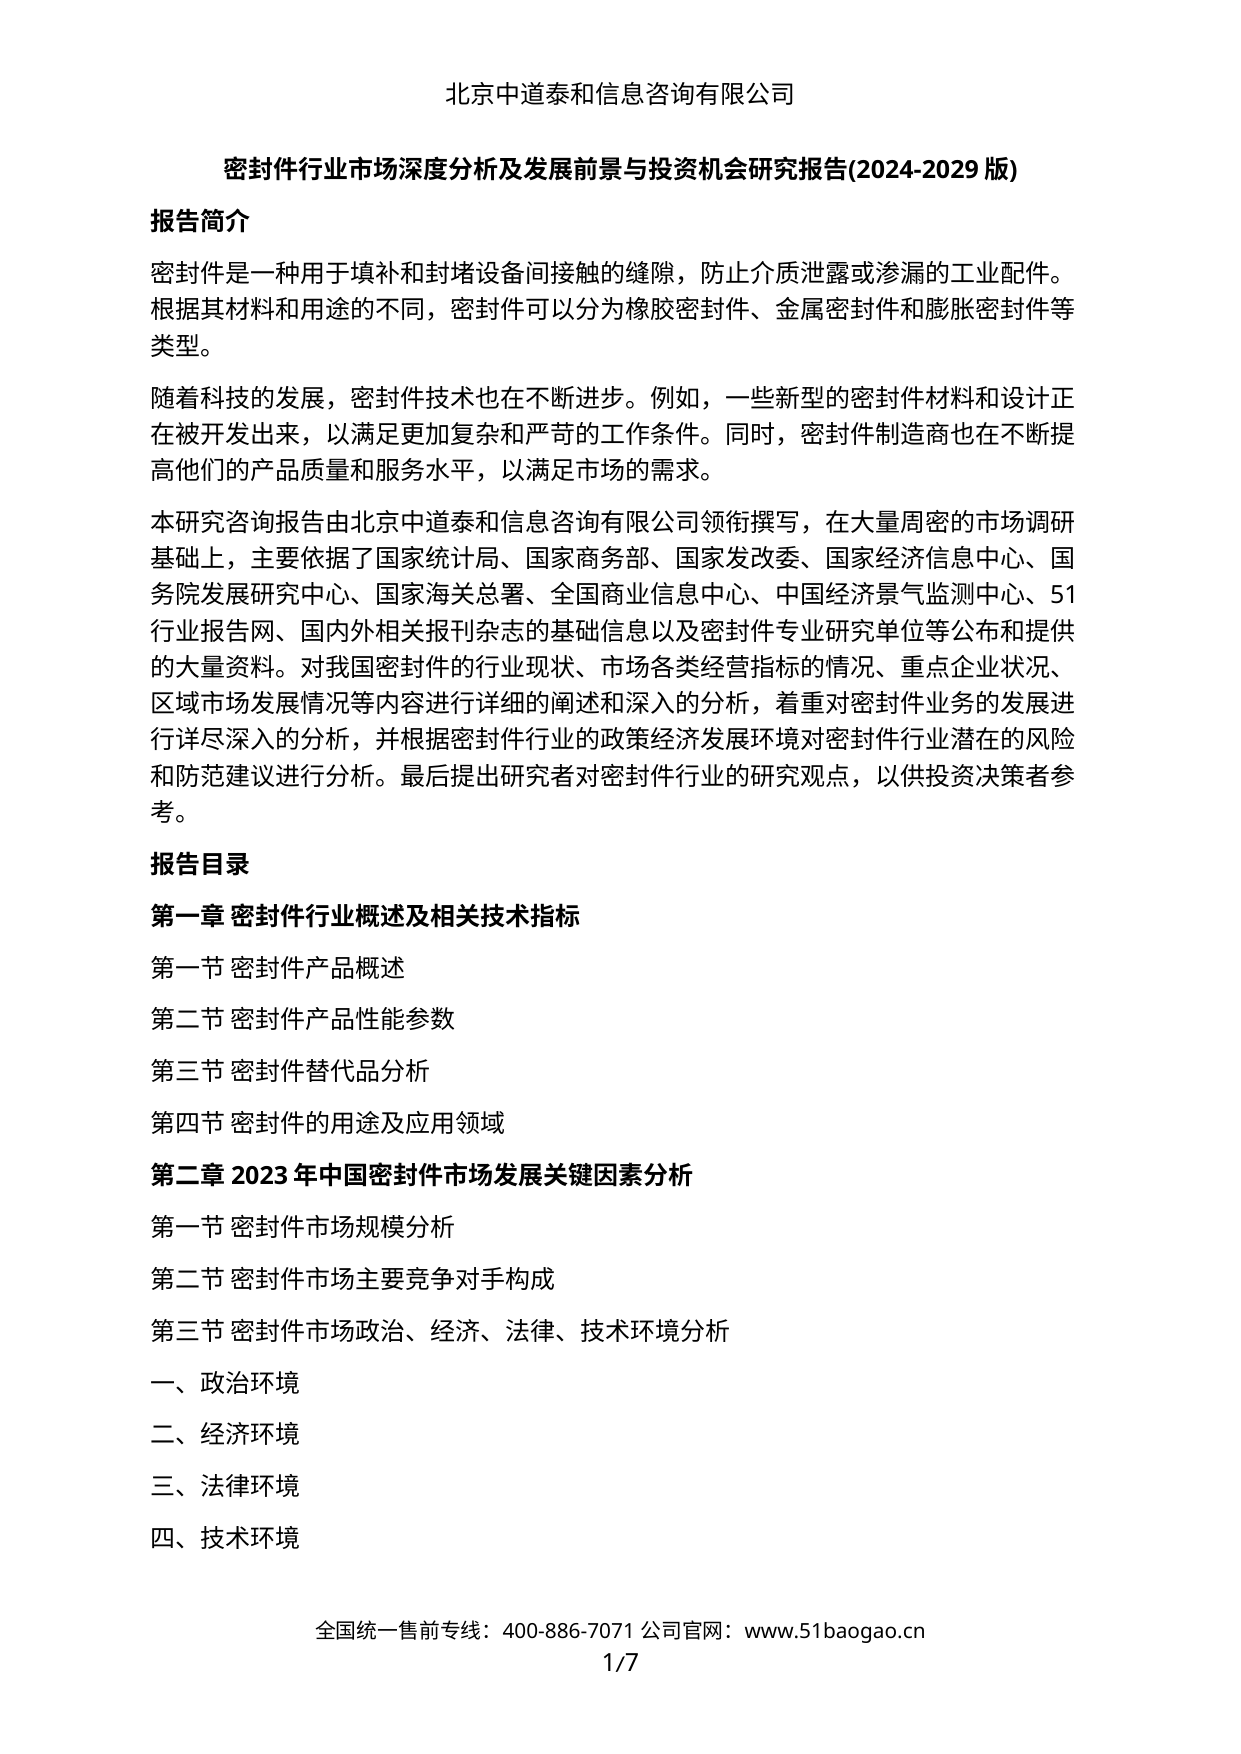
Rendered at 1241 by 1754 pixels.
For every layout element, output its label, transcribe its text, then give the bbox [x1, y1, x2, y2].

text 报告简介 [150, 202, 1090, 238]
text 第二节 密封件产品性能参数 [150, 1000, 1090, 1036]
text 第一节 密封件市场规模分析 [150, 1207, 1090, 1244]
text 第三节 密封件市场政治、经济、法律、技术环境分析 [150, 1311, 1090, 1347]
text 第二节 密封件市场主要竞争对手构成 [150, 1259, 1090, 1296]
text 一、政治环境 [150, 1363, 1090, 1399]
text 报告目录 [150, 844, 1090, 881]
text 第四节 密封件的用途及应用领域 [150, 1104, 1090, 1140]
text 本研究咨询报告由北京中道泰和信息咨询有限公司领衔撰写，在大量周密的市场调研基础上，主要依据了国家统计局、国家商务部、国家发改委、国家经济信息中心、国务院发展研究中心、国家海关总署、全国商业信息中心、中国经济景气监测中心、51行业报告网、国内外相关报刊杂志的基础信息以及密封件专业研究单位等公布和提供的大量资料。对我国密封件的行业现状、市场各类经营指标的情况、重点企业状况、区域市场发展情况等内容进行详细的阐述和深入的分析，着重对密封件业务的发展进行详尽深入的分析，并根据密封件行业的政策经济发展环境对密封件行业潜在的风险和防范建议进行分析。最后提出研究者对密封件行业的研究观点，以供投资决策者参考。 [150, 502, 1090, 829]
text 第三节 密封件替代品分析 [150, 1052, 1090, 1088]
text 密封件是一种用于填补和封堵设备间接触的缝隙，防止介质泄露或渗漏的工业配件。根据其材料和用途的不同，密封件可以分为橡胶密封件、金属密封件和膨胀密封件等类型。 [150, 254, 1090, 362]
text 四、技术环境 [150, 1519, 1090, 1555]
text 随着科技的发展，密封件技术也在不断进步。例如，一些新型的密封件材料和设计正在被开发出来，以满足更加复杂和严苛的工作条件。同时，密封件制造商也在不断提高他们的产品质量和服务水平，以满足市场的需求。 [150, 378, 1090, 487]
text 第一节 密封件产品概述 [150, 948, 1090, 984]
text 第二章 2023年中国密封件市场发展关键因素分析 [150, 1156, 1090, 1192]
text 密封件行业市场深度分析及发展前景与投资机会研究报告(2024-2029版) [150, 150, 1090, 186]
text 二、经济环境 [150, 1415, 1090, 1451]
text 第一章 密封件行业概述及相关技术指标 [150, 896, 1090, 932]
text 三、法律环境 [150, 1467, 1090, 1503]
